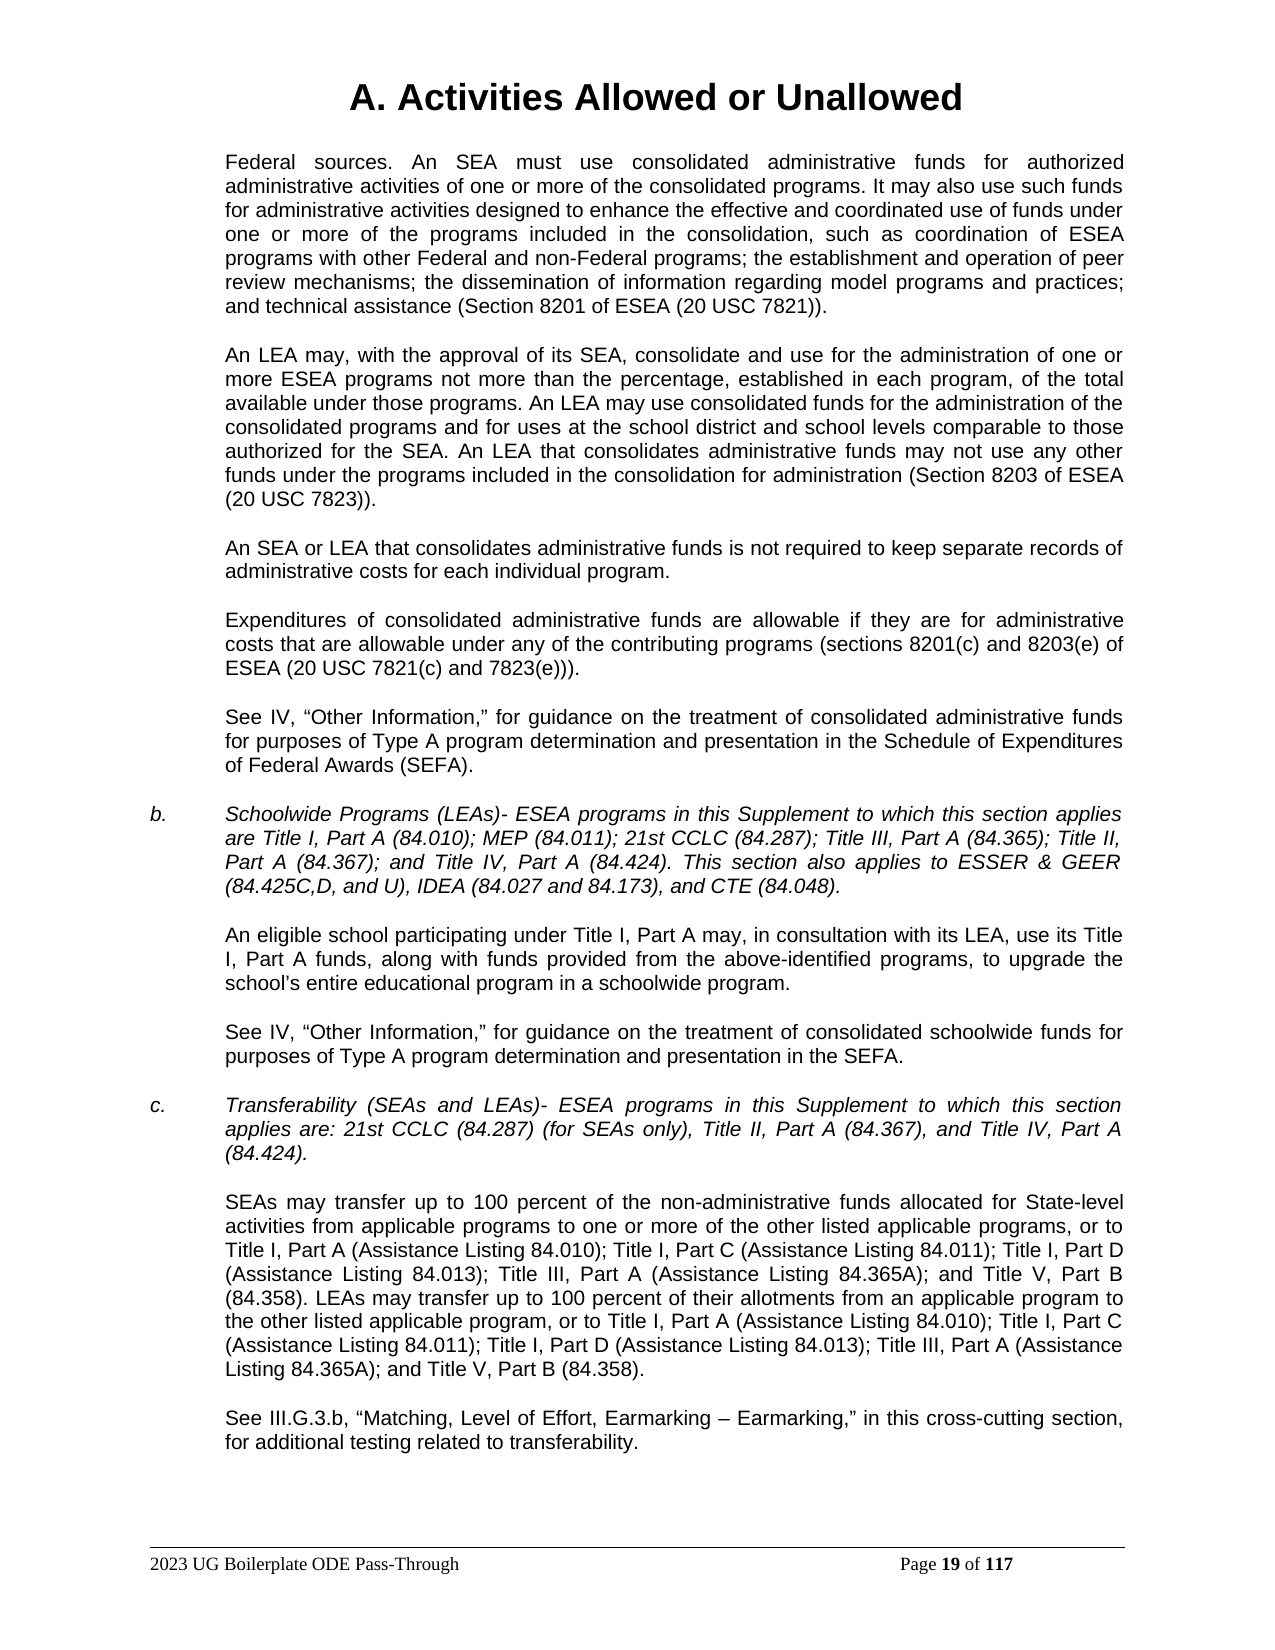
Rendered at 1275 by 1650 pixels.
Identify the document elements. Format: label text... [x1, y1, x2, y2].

text Expenditures of consolidated administrative funds are allowable if they are for administrative costs that are allowable under any of the contributing programs (sections 8201(c) and 8203(e) of ESEA (20 USC 7821(c) and 7823(e))). [225, 608, 1125, 680]
text An LEA may, with the approval of its SEA, consolidate and use for the administration of one or more ESEA programs not more than the percentage, established in each program, of the total available under those programs. An LEA may use consolidated funds for the administration of the consolidated programs and for uses at the school district and school levels comparable to those authorized for the SEA. An LEA that consolidates administrative funds may not use any other funds under the programs included in the consolidation for administration (Section 8203 of ESEA (20 USC 7823)). [225, 343, 1125, 510]
text See III.G.3.b, “Matching, Level of Effort, Earmarking – Earmarking,” in this cross-cutting section, for additional testing related to transferability. [225, 1406, 1125, 1454]
text See IV, “Other Information,” for guidance on the treatment of consolidated schoolwide funds for purposes of Type A program determination and presentation in the SEFA. [225, 1020, 1125, 1068]
text An eligible school participating under Title I, Part A may, in consultation with its LEA, use its Title I, Part A funds, along with funds provided from the above-identified programs, to upgrade the school’s entire educational program in a schoolwide program. [225, 923, 1125, 995]
text SEAs may transfer up to 100 percent of the non-administrative funds allocated for State-level activities from applicable programs to one or more of the other listed applicable programs, or to Title I, Part A (Assistance Listing 84.010); Title I, Part C (Assistance Listing 84.011); Title I, Part D (Assistance Listing 84.013); Title III, Part A (Assistance Listing 84.365A); and Title V, Part B (84.358). LEAs may transfer up to 100 percent of their allotments from an applicable program to the other listed applicable program, or to Title I, Part A (Assistance Listing 84.010); Title I, Part C (Assistance Listing 84.011); Title I, Part D (Assistance Listing 84.013); Title III, Part A (Assistance Listing 84.365A); and Title V, Part B (84.358). [225, 1189, 1125, 1381]
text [225, 150, 1125, 318]
text b. Schoolwide Programs (LEAs)- ESEA programs in this Supplement to which this section applies are Title I, Part A (84.010); MEP (84.011); 21st CCLC (84.287); Title III, Part A (84.365); Title II, Part A (84.367); and Title IV, Part A (84.424). This section also applies to ESSER & GEER (84.425C,D, and U), IDEA (84.027 and 84.173), and CTE (84.048). [150, 802, 1125, 898]
text An SEA or LEA that consolidates administrative funds is not required to keep separate records of administrative costs for each individual program. [225, 535, 1125, 583]
text See IV, “Other Information,” for guidance on the treatment of consolidated administrative funds for purposes of Type A program determination and presentation in the Schedule of Expenditures of Federal Awards (SEFA). [225, 705, 1125, 777]
text c. Transferability (SEAs and LEAs)- ESEA programs in this Supplement to which this section applies are: 21st CCLC (84.287) (for SEAs only), Title II, Part A (84.367), and Title IV, Part A (84.424). [150, 1093, 1125, 1164]
